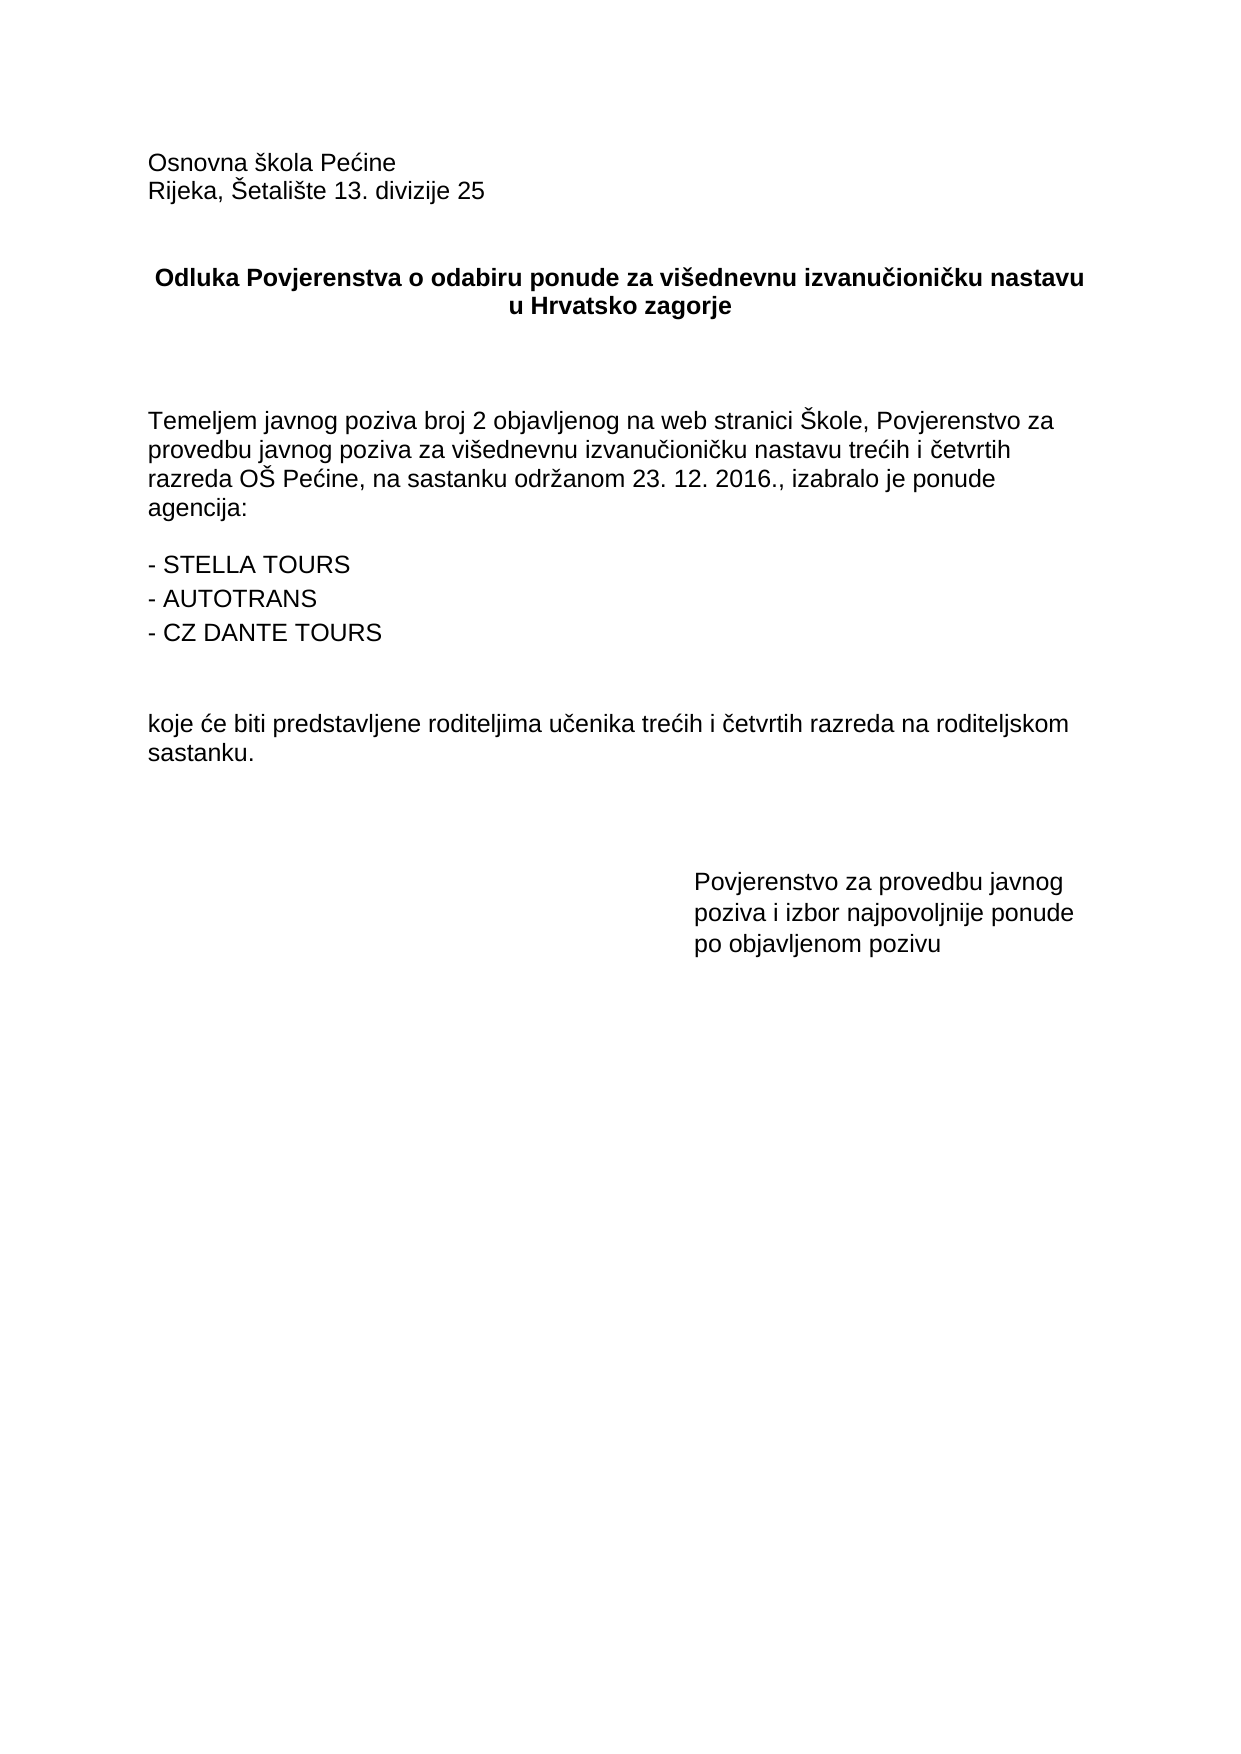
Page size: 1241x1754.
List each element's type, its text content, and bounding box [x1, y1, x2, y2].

text Rijeka, Šetalište 13. divizije 25 [148, 176, 1093, 205]
text - STELLA TOURS [148, 550, 1093, 579]
text Povjerenstvo za provedbu javnog poziva i izbor najpovoljnije ponude po objavljenom pozivu [694, 867, 1093, 958]
text Osnovna škola Pećine [148, 148, 1093, 176]
text Odluka Povjerenstva o odabiru ponude za višednevnu izvanučioničku nastavu u Hrvatsko zagorje [148, 263, 1093, 320]
text Temeljem javnog poziva broj 2 objavljenog na web stranici Škole, Povjerenstvo za provedbu javnog poziva za višednevnu izvanučioničku nastavu trećih i četvrtih razreda OŠ Pećine, na sastanku održanom 23. 12. 2016., izabralo je ponude agencija: [148, 406, 1093, 521]
text koje će biti predstavljene roditeljima učenika trećih i četvrtih razreda na roditeljskom sastanku. [148, 709, 1093, 767]
text - CZ DANTE TOURS [148, 618, 1093, 647]
text - AUTOTRANS [148, 584, 1093, 613]
